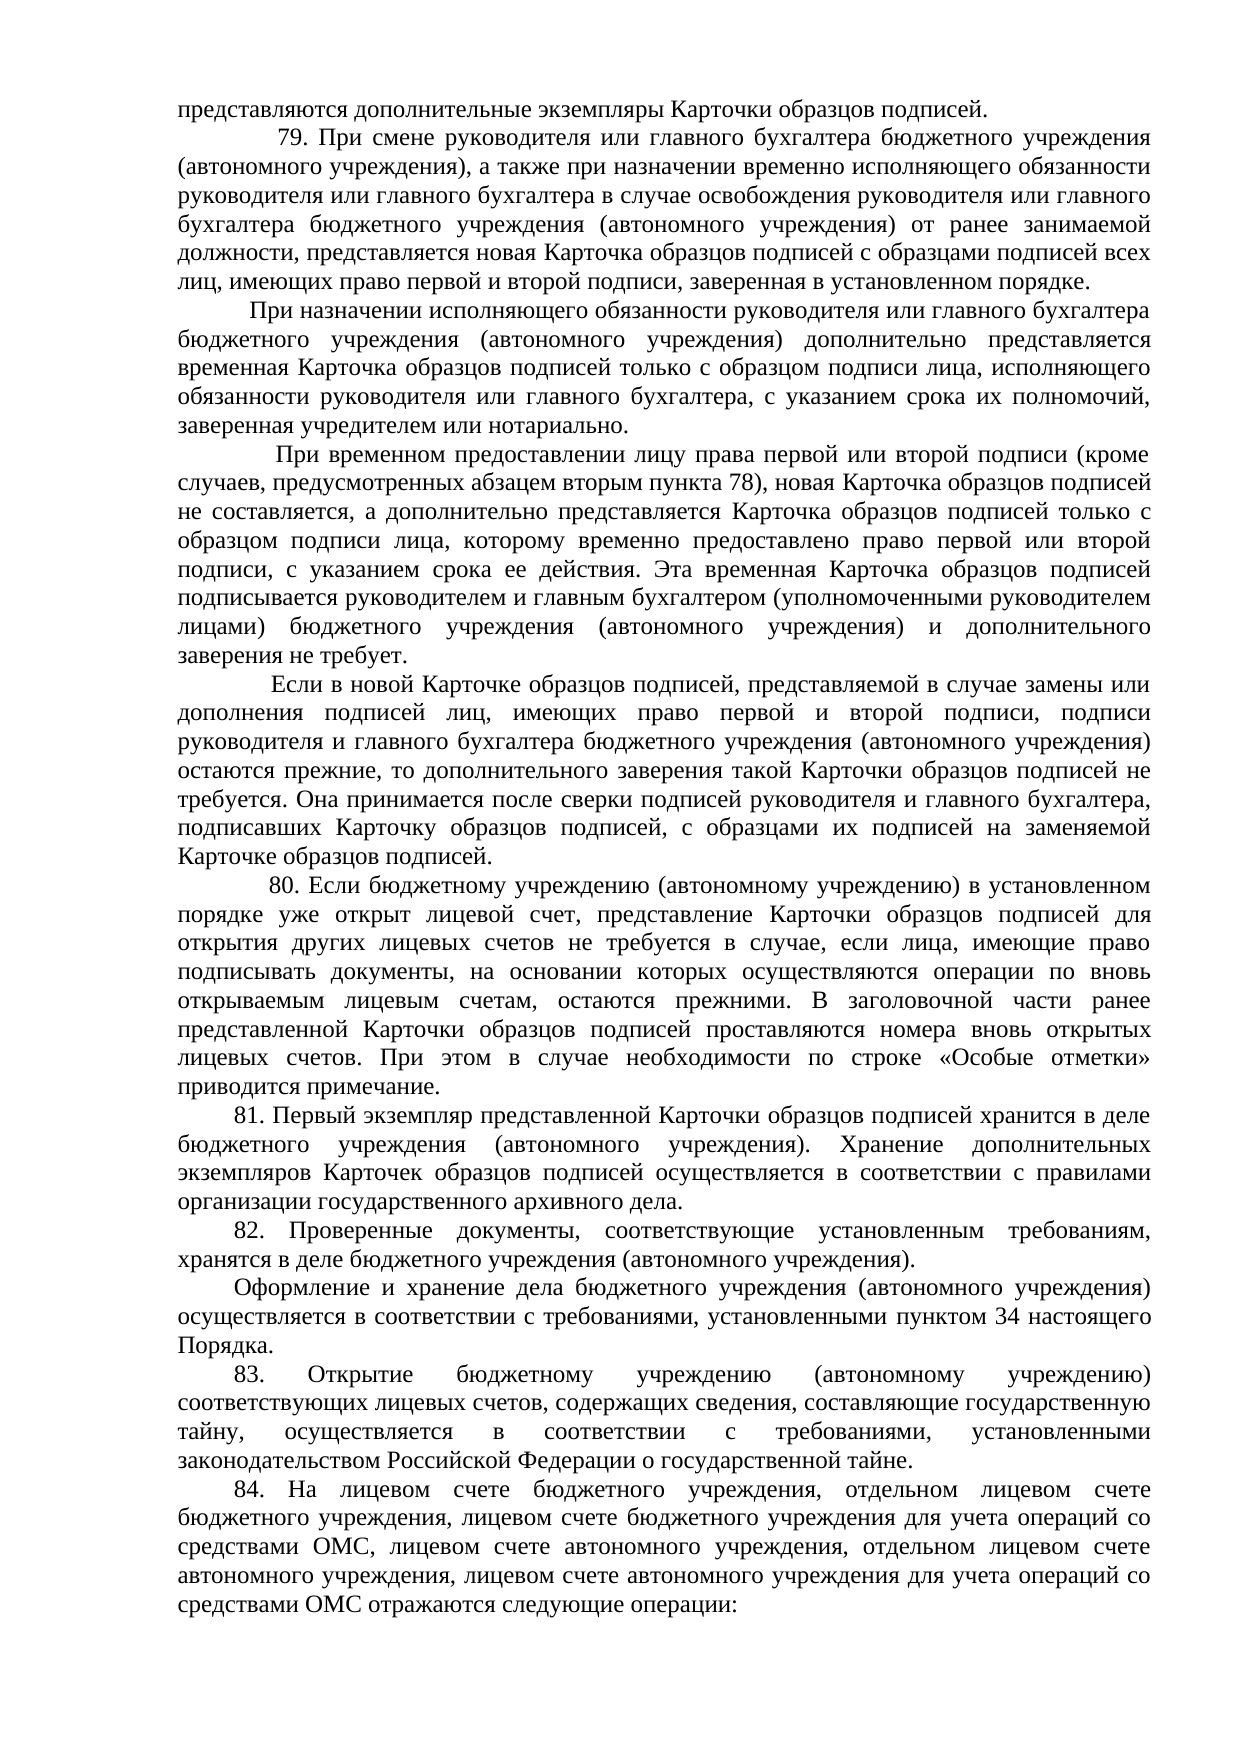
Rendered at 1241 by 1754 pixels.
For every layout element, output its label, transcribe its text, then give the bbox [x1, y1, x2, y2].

text При назначении исполняющего обязанности руководителя или главного бухгалтера бюджетного учреждения (автономного учреждения) дополнительно представляется временная Карточка образцов подписей только с образцом подписи лица, исполняющего обязанности руководителя или главного бухгалтера, с указанием срока их полномочий, заверенная учредителем или нотариально. [177, 295, 1152, 439]
text 81. Первый экземпляр представленной Карточки образцов подписей хранится в деле бюджетного учреждения (автономного учреждения). Хранение дополнительных экземпляров Карточек образцов подписей осуществляется в соответствии с правилами организации государственного архивного дела. [177, 1100, 1152, 1215]
text 80. Если бюджетному учреждению (автономному учреждению) в установленном порядке уже открыт лицевой счет, представление Карточки образцов подписей для открытия других лицевых счетов не требуется в случае, если лица, имеющие право подписывать документы, на основании которых осуществляются операции по вновь открываемым лицевым счетам, остаются прежними. В заголовочной части ранее представленной Карточки образцов подписей проставляются номера вновь открытых лицевых счетов. При этом в случае необходимости по строке «Особые отметки» приводится примечание. [177, 870, 1152, 1100]
text 79. При смене руководителя или главного бухгалтера бюджетного учреждения (автономного учреждения), а также при назначении временно исполняющего обязанности руководителя или главного бухгалтера в случае освобождения руководителя или главного бухгалтера бюджетного учреждения (автономного учреждения) от ранее занимаемой должности, представляется новая Карточка образцов подписей с образцами подписей всех лиц, имеющих право первой и второй подписи, заверенная в установленном порядке. [177, 122, 1152, 295]
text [177, 94, 1152, 122]
text Оформление и хранение дела бюджетного учреждения (автономного учреждения) осуществляется в соответствии с требованиями, установленными пунктом 34 настоящего Порядка. [177, 1272, 1152, 1359]
text Если в новой Карточке образцов подписей, представляемой в случае замены или дополнения подписей лиц, имеющих право первой и второй подписи, подписи руководителя и главного бухгалтера бюджетного учреждения (автономного учреждения) остаются прежние, то дополнительного заверения такой Карточки образцов подписей не требуется. Она принимается после сверки подписей руководителя и главного бухгалтера, подписавших Карточку образцов подписей, с образцами их подписей на заменяемой Карточке образцов подписей. [177, 669, 1152, 870]
text 82. Проверенные документы, соответствующие установленным требованиям, хранятся в деле бюджетного учреждения (автономного учреждения). [177, 1215, 1152, 1272]
text 84. На лицевом счете бюджетного учреждения, отдельном лицевом счете бюджетного учреждения, лицевом счете бюджетного учреждения для учета операций со средствами ОМС, лицевом счете автономного учреждения, отдельном лицевом счете автономного учреждения, лицевом счете автономного учреждения для учета операций со средствами ОМС отражаются следующие операции: [177, 1474, 1152, 1617]
text 83. Открытие бюджетному учреждению (автономному учреждению) соответствующих лицевых счетов, содержащих сведения, составляющие государственную тайну, осуществляется в соответствии с требованиями, установленными законодательством Российской Федерации о государственной тайне. [177, 1359, 1152, 1474]
text При временном предоставлении лицу права первой или второй подписи (кроме случаев, предусмотренных абзацем вторым пункта 78), новая Карточка образцов подписей не составляется, а дополнительно представляется Карточка образцов подписей только с образцом подписи лица, которому временно предоставлено право первой или второй подписи, с указанием срока ее действия. Эта временная Карточка образцов подписей подписывается руководителем и главным бухгалтером (уполномоченными руководителем лицами) бюджетного учреждения (автономного учреждения) и дополнительного заверения не требует. [177, 439, 1152, 669]
